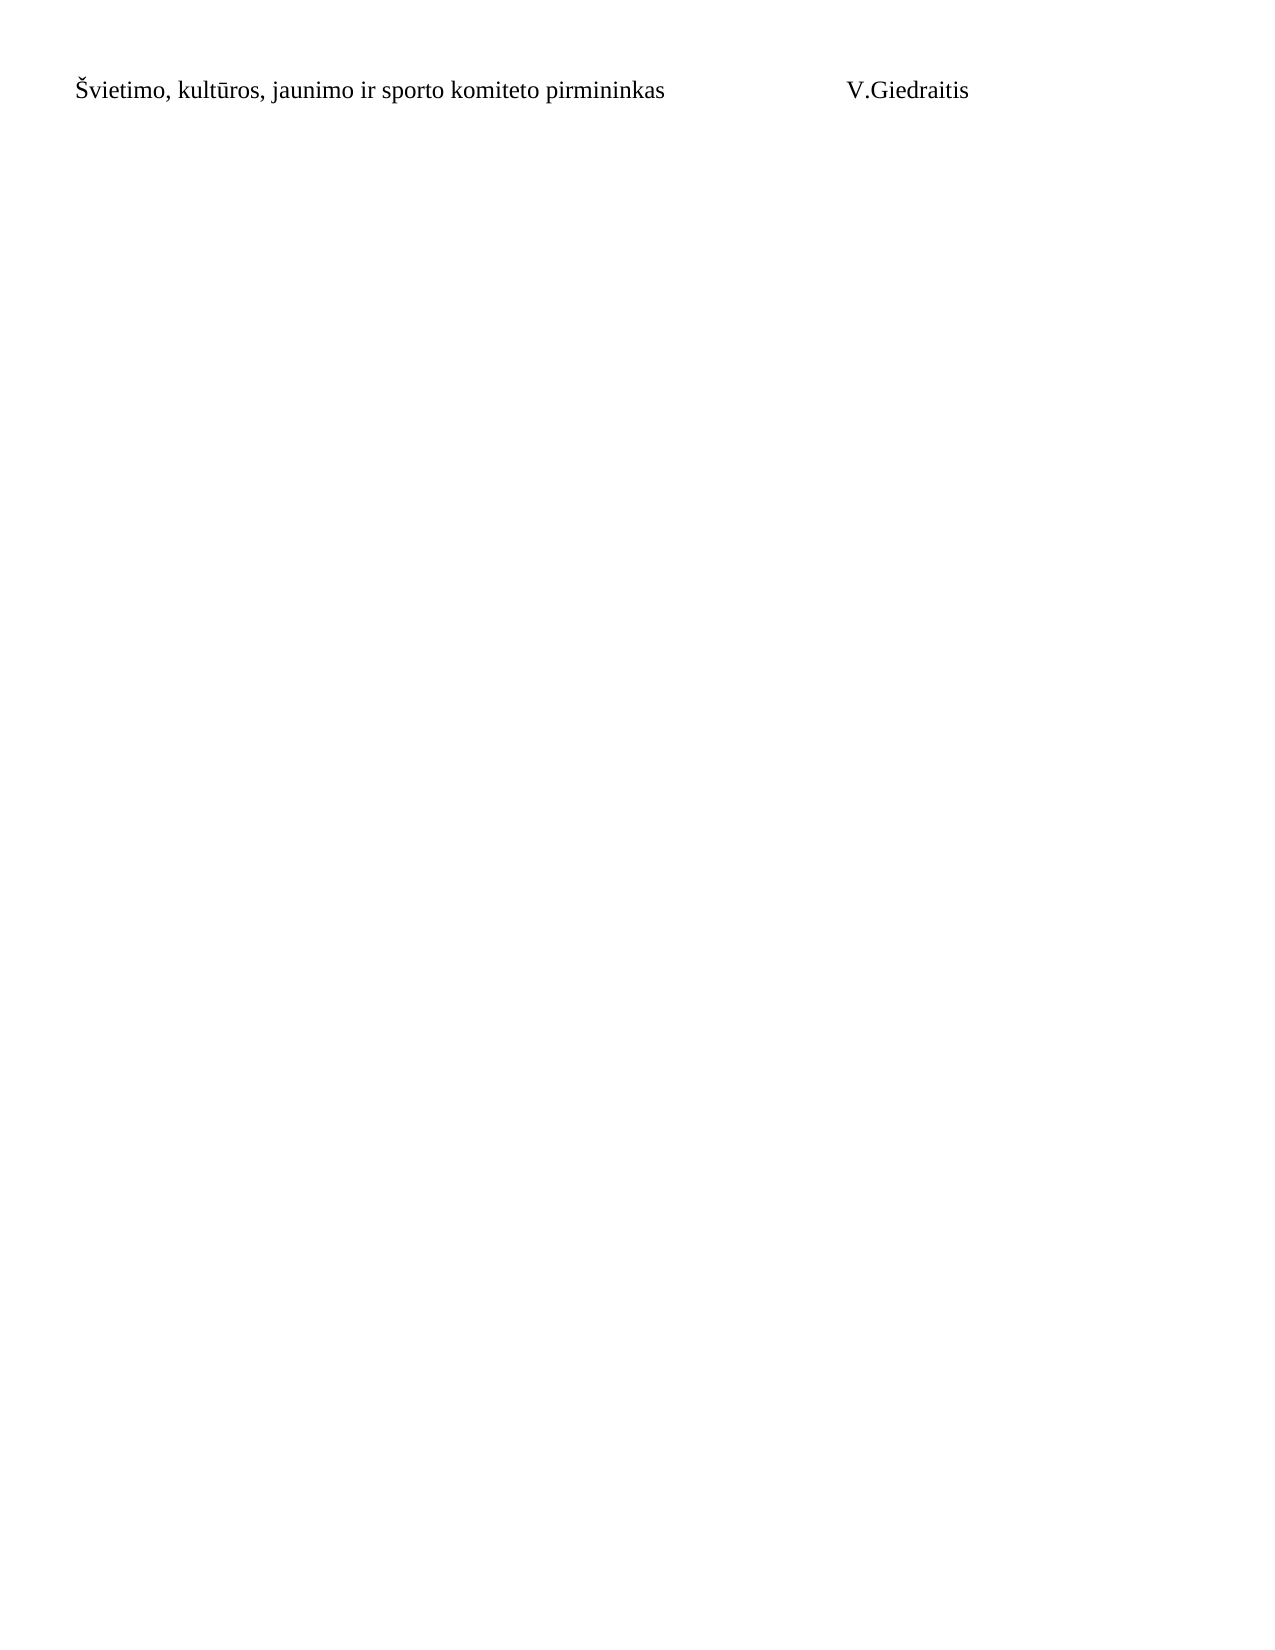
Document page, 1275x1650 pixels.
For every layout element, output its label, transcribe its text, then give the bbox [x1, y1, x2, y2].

text Švietimo, kultūros, jaunimo ir sporto komiteto pirmininkas V.Giedraitis [75, 75, 1200, 104]
